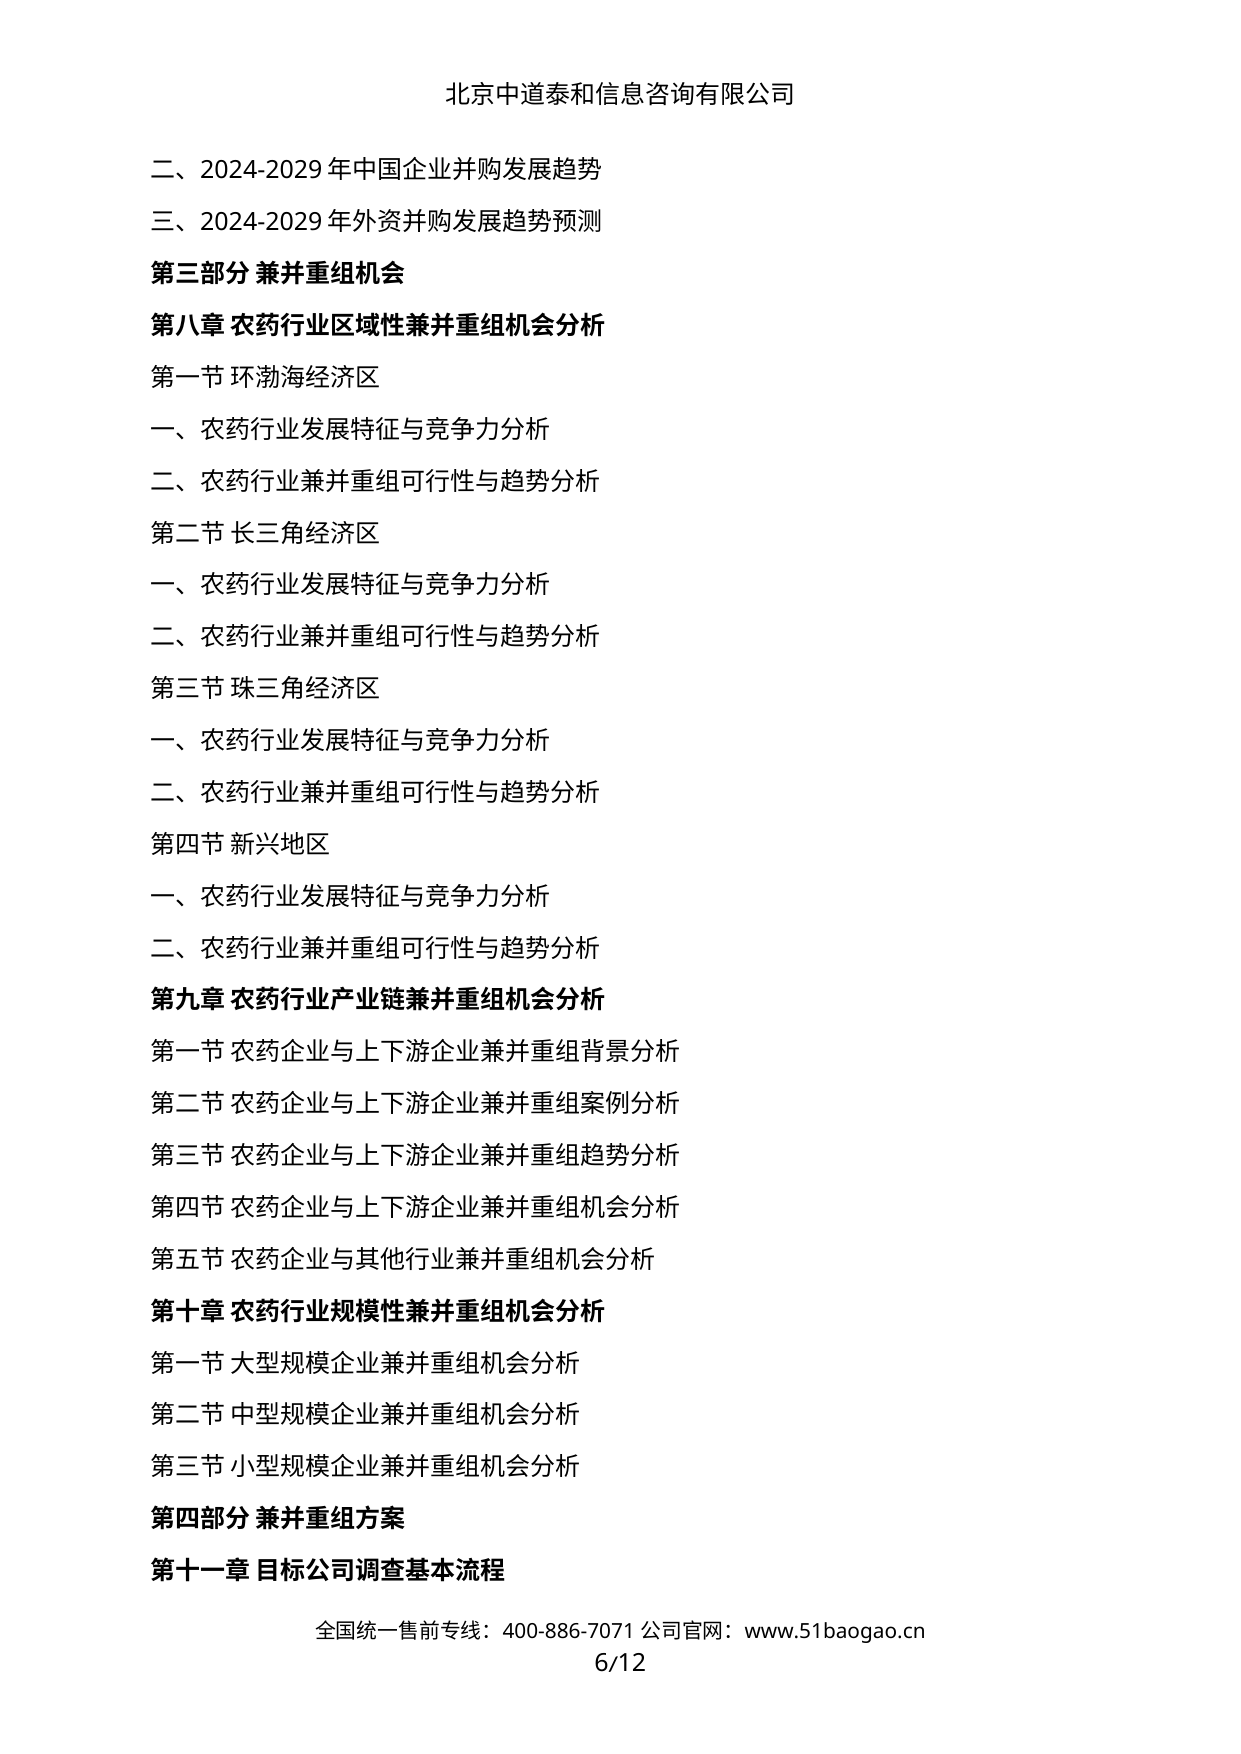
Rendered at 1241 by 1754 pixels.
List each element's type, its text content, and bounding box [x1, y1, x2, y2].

text 第五节 农药企业与其他行业兼并重组机会分析 [150, 1239, 1090, 1276]
text 一、农药行业发展特征与竞争力分析 [150, 876, 1090, 912]
text 二、农药行业兼并重组可行性与趋势分析 [150, 928, 1090, 964]
text 二、农药行业兼并重组可行性与趋势分析 [150, 772, 1090, 809]
text 第三节 珠三角经济区 [150, 669, 1090, 705]
text 二、农药行业兼并重组可行性与趋势分析 [150, 617, 1090, 653]
text 第四部分 兼并重组方案 [150, 1499, 1090, 1535]
text 二、农药行业兼并重组可行性与趋势分析 [150, 461, 1090, 497]
text 一、农药行业发展特征与竞争力分析 [150, 409, 1090, 446]
text 第十一章 目标公司调查基本流程 [150, 1551, 1090, 1587]
text 第一节 环渤海经济区 [150, 357, 1090, 394]
text 三、2024-2029年外资并购发展趋势预测 [150, 202, 1090, 238]
text 第十章 农药行业规模性兼并重组机会分析 [150, 1291, 1090, 1327]
text 第三节 小型规模企业兼并重组机会分析 [150, 1447, 1090, 1483]
text 二、2024-2029年中国企业并购发展趋势 [150, 150, 1090, 186]
text 第一节 农药企业与上下游企业兼并重组背景分析 [150, 1032, 1090, 1068]
text 第四节 新兴地区 [150, 824, 1090, 861]
text 第八章 农药行业区域性兼并重组机会分析 [150, 306, 1090, 342]
text 第二节 长三角经济区 [150, 513, 1090, 549]
text 第二节 中型规模企业兼并重组机会分析 [150, 1395, 1090, 1431]
text 一、农药行业发展特征与竞争力分析 [150, 721, 1090, 757]
text 第一节 大型规模企业兼并重组机会分析 [150, 1343, 1090, 1379]
text 第四节 农药企业与上下游企业兼并重组机会分析 [150, 1187, 1090, 1224]
text 第九章 农药行业产业链兼并重组机会分析 [150, 980, 1090, 1016]
text 一、农药行业发展特征与竞争力分析 [150, 565, 1090, 601]
text 第三节 农药企业与上下游企业兼并重组趋势分析 [150, 1136, 1090, 1172]
text 第三部分 兼并重组机会 [150, 254, 1090, 290]
text 第二节 农药企业与上下游企业兼并重组案例分析 [150, 1084, 1090, 1120]
